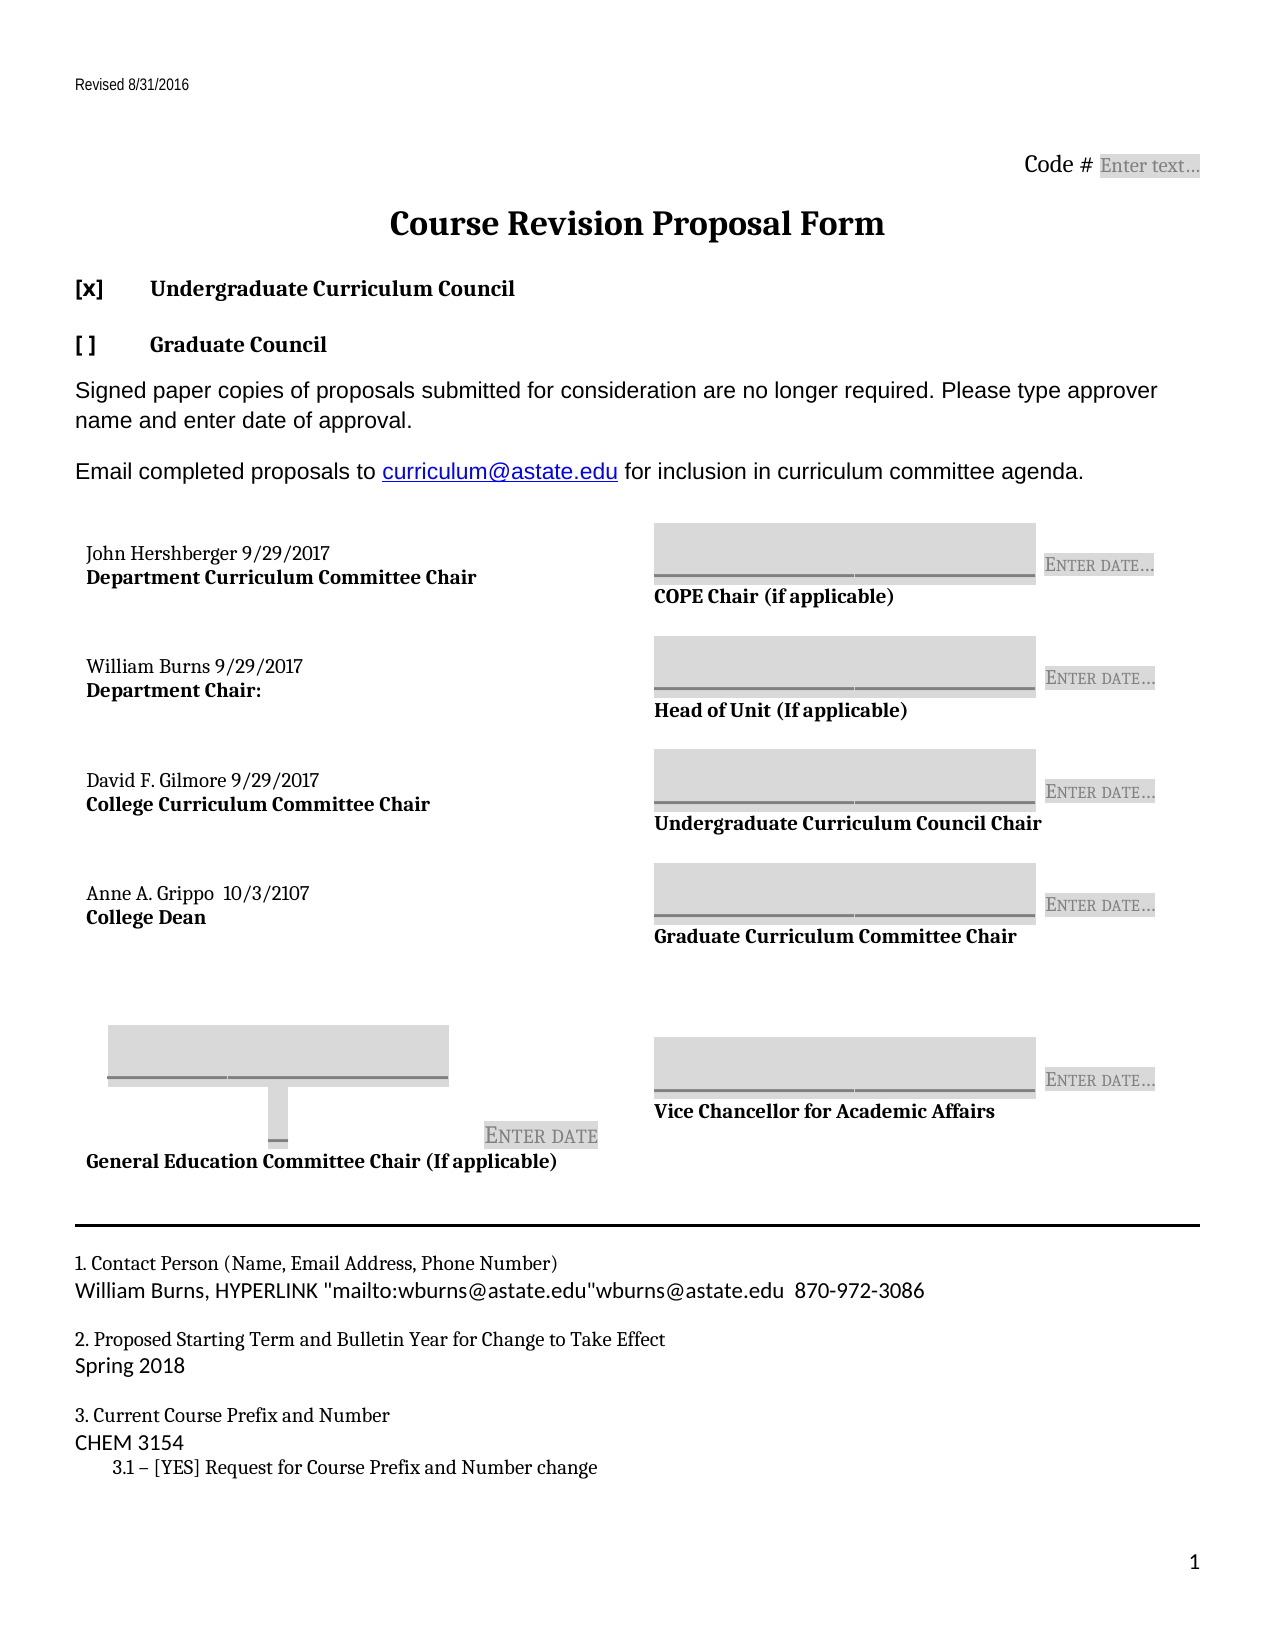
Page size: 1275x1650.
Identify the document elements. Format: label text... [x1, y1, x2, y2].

text Code # [75, 150, 1200, 179]
table_cell Head of Unit (If applicable) [643, 623, 1211, 736]
table_cell Department Chair: [75, 623, 643, 736]
text Email completed proposals to curriculum@astate.edu for inclusion in curriculum committee agenda. [75, 458, 1200, 484]
text 1. Contact Person (Name, Email Address, Phone Number) [75, 1252, 1200, 1276]
table_cell Vice Chancellor for Academic Affairs [643, 963, 1211, 1198]
text 2. Proposed Starting Term and Bulletin Year for Change to Take Effect [75, 1328, 1200, 1352]
table_header Department Curriculum Committee Chair [75, 509, 643, 622]
text Signed paper copies of proposals submitted for consideration are no longer required. Please type approver name and enter date of approval. [75, 377, 1200, 433]
table_cell General Education Committee Chair (If applicable) [75, 963, 643, 1198]
table_cell Undergraduate Curriculum Council Chair [643, 736, 1211, 849]
table_cell College Curriculum Committee Chair [75, 736, 643, 849]
table_cell College Dean [75, 849, 643, 963]
text 3. Current Course Prefix and Number [75, 1404, 1200, 1428]
text 3.1 – [] Request for Course Prefix and Number change [112, 1456, 1200, 1479]
table_header COPE Chair (if applicable) [643, 509, 1211, 622]
text Course Revision Proposal Form [75, 204, 1200, 244]
text [ ] Graduate Council [75, 328, 1200, 359]
table_cell Graduate Curriculum Committee Chair [643, 849, 1211, 963]
text [x] Undergraduate Curriculum Council [75, 271, 1200, 303]
